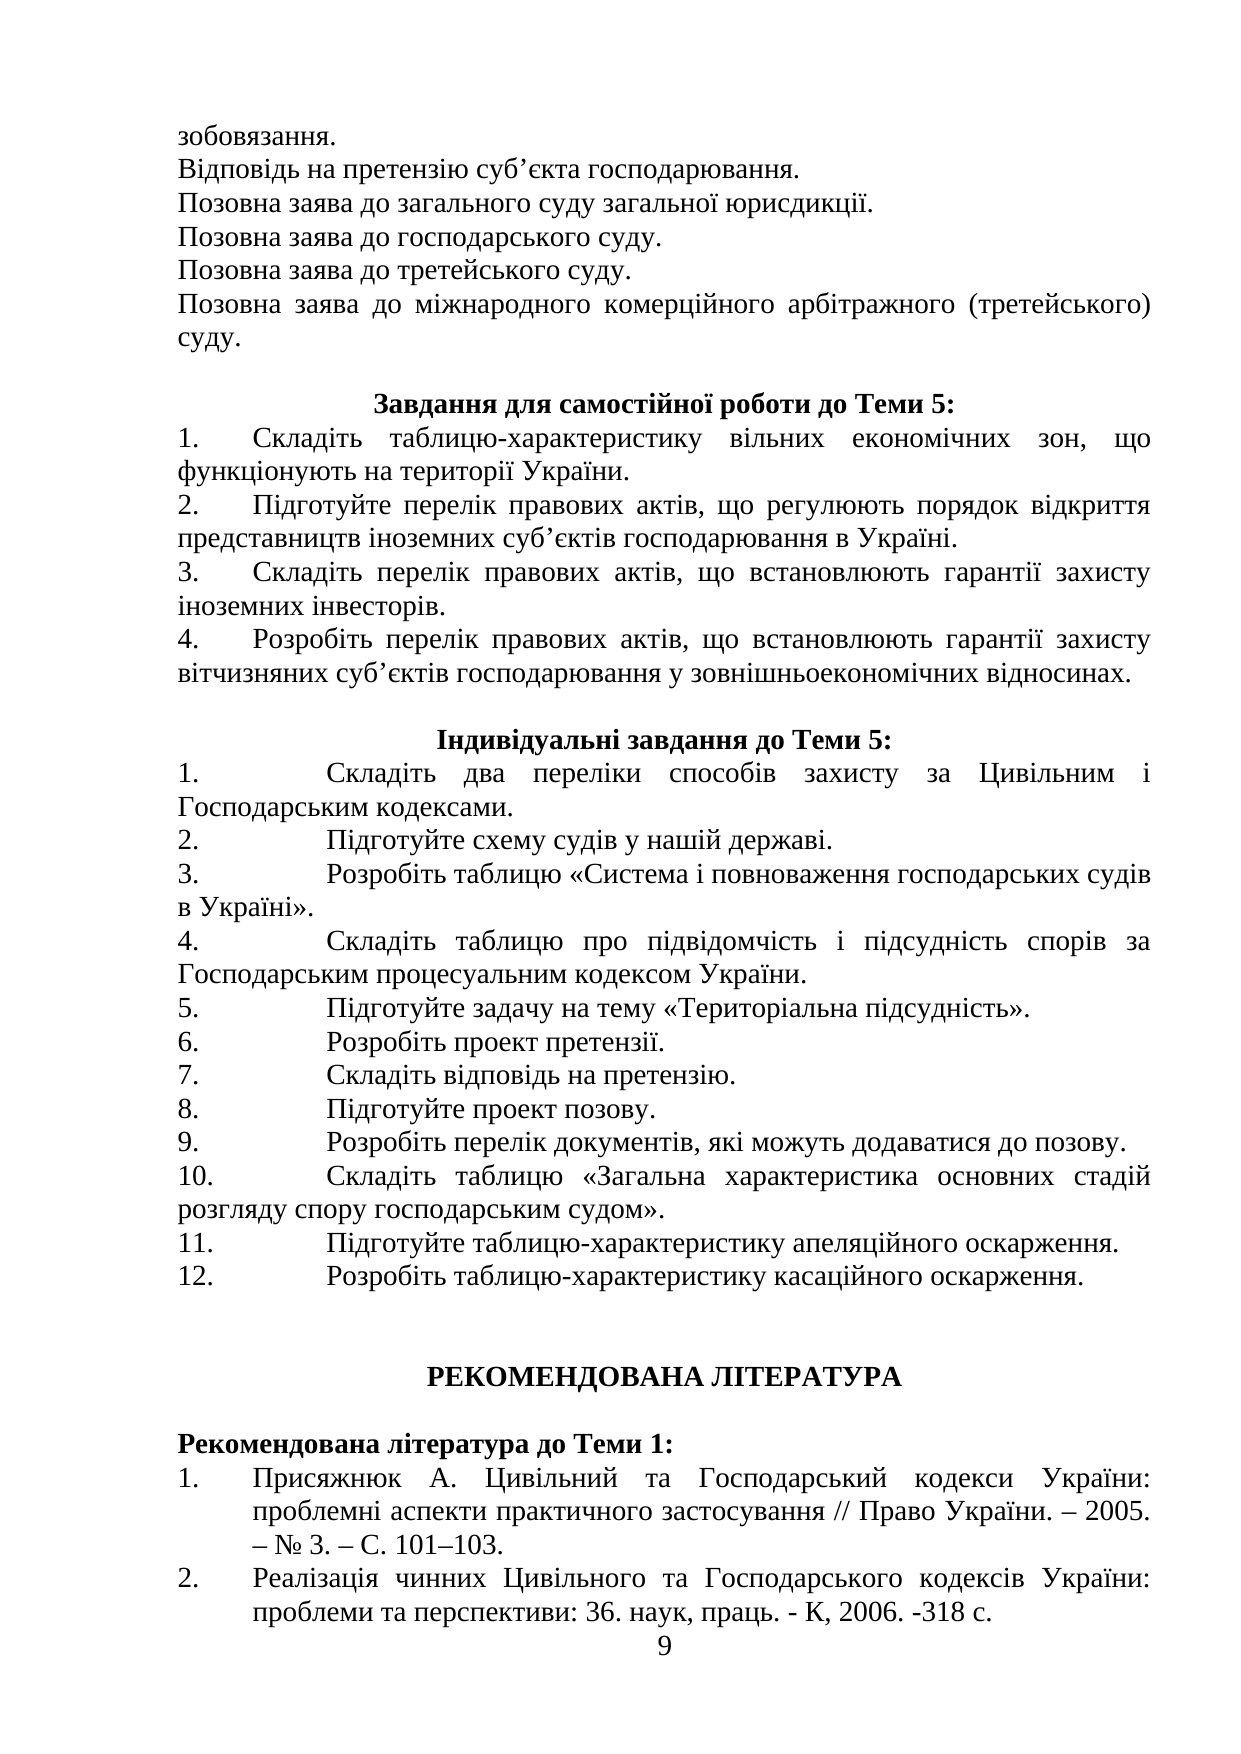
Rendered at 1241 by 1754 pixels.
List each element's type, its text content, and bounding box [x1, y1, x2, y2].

list Розробіть таблицю «Система і повноваження господарських судів в Україні». [177, 856, 1152, 923]
list Підготуйте схему судів у нашій державі. [177, 822, 1152, 856]
list Розробіть проект претензії. [177, 1024, 1152, 1057]
text Позовна заява до міжнародного комерційного арбітражного (третейського) суду. [177, 286, 1152, 353]
list Підготуйте проект позову. [177, 1091, 1152, 1124]
list Складіть таблицю «Загальна характеристика основних стадій розгляду спору господарським судом». [177, 1158, 1152, 1225]
list Підготуйте перелік правових актів, що регулюють порядок відкриття представництв іноземних суб’єктів господарювання в Україні. [177, 487, 1152, 554]
text Відповідь на претензію суб’єкта господарювання. [177, 152, 1152, 185]
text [177, 118, 1152, 152]
text Завдання для самостійної роботи до Теми 5: [177, 386, 1152, 420]
list Присяжнюк А. Цивільний та Господарський кодекси України: проблемні аспекти практичного застосування // Право України. – 2005. – № 3. – С. 101–103. [177, 1460, 1152, 1560]
list Підготуйте таблицю-характеристику апеляційного оскарження. [177, 1225, 1152, 1258]
text РЕКОМЕНДОВАНА ЛІТЕРАТУРА [177, 1359, 1152, 1393]
text Рекомендована література до Теми 1: [177, 1426, 1152, 1460]
list Складіть відповідь на претензію. [177, 1057, 1152, 1091]
list Реалізація чинних Цивільного та Господарського кодексів України: проблеми та перспективи: 36. наук, праць. - К, 2006. -318 с. [177, 1560, 1152, 1627]
list Розробіть таблицю-характеристику касаційного оскарження. [177, 1258, 1152, 1292]
list Підготуйте задачу на тему «Територіальна підсудність». [177, 990, 1152, 1024]
text Позовна заява до третейського суду. [177, 252, 1152, 286]
list Складіть таблицю про підвідомчість і підсудність спорів за Господарським процесуальним кодексом України. [177, 923, 1152, 990]
list Розробіть перелік документів, які можуть додаватися до позову. [177, 1124, 1152, 1158]
text Позовна заява до господарського суду. [177, 219, 1152, 252]
text Індивідуальні завдання до Теми 5: [177, 722, 1152, 755]
list Складіть таблицю-характеристику вільних економічних зон, що функціонують на території України. [177, 420, 1152, 487]
list Складіть перелік правових актів, що встановлюють гарантії захисту іноземних інвесторів. [177, 554, 1152, 621]
list Складіть два переліки способів захисту за Цивільним і Господарським кодексами. [177, 755, 1152, 822]
text Позовна заява до загального суду загальної юрисдикції. [177, 185, 1152, 219]
list Розробіть перелік правових актів, що встановлюють гарантії захисту вітчизняних суб’єктів господарювання у зовнішньоекономічних відносинах. [177, 621, 1152, 688]
